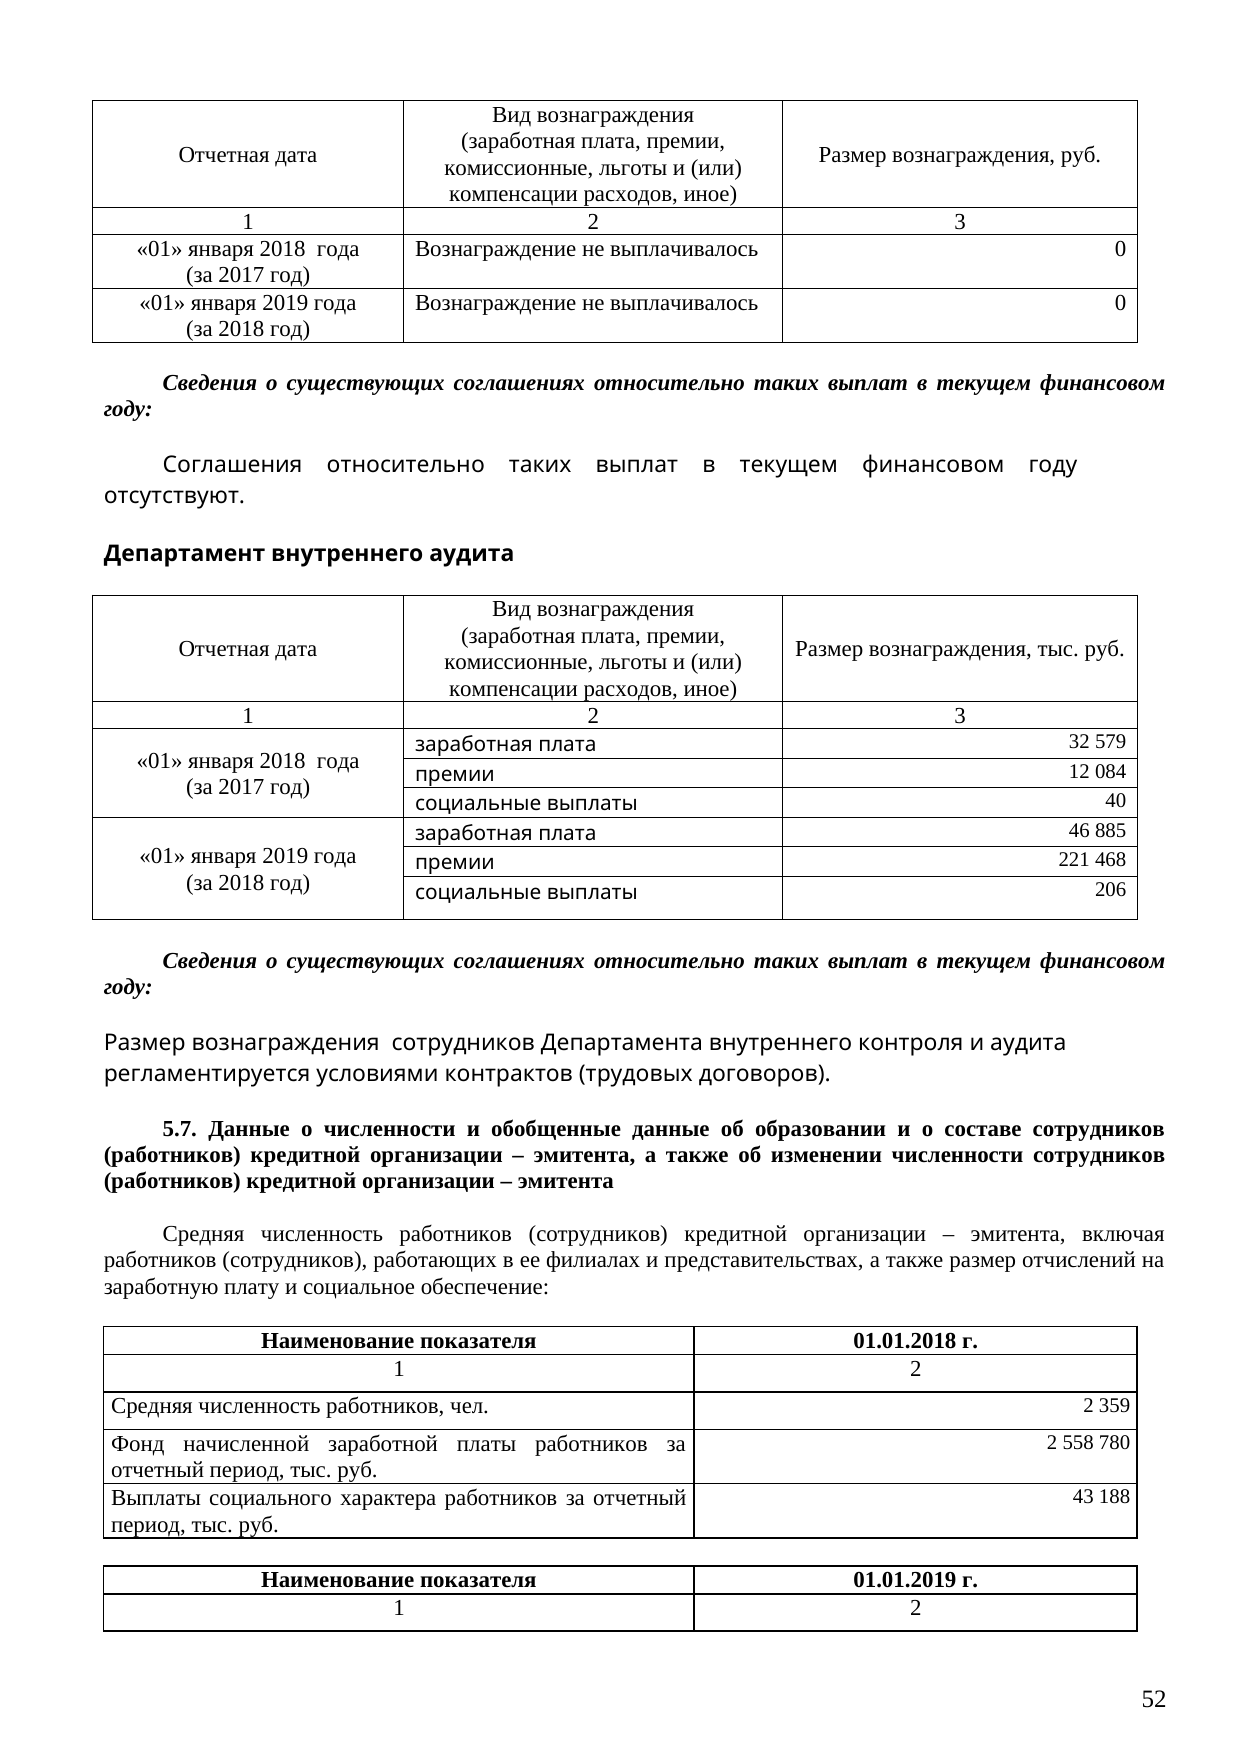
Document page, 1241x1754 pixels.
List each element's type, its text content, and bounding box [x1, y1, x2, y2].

table_cell премии [404, 847, 782, 876]
table_cell социальные выплаты [404, 788, 782, 817]
table_cell 1 [93, 208, 403, 234]
table_cell 1 [104, 1355, 693, 1391]
table_cell 2 558 780 [695, 1430, 1136, 1483]
table_header Вид вознаграждения (заработная плата, премии, комиссионные, льготы и (или) компенсации расходов, иное) [404, 101, 782, 207]
table_header 01.01.2018 г. [695, 1327, 1136, 1353]
table_cell 2 [404, 702, 782, 728]
table_cell 40 [783, 788, 1137, 817]
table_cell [104, 1484, 693, 1537]
table_header Департамент внутреннего аудита [92, 537, 1089, 568]
table_cell 0 [783, 289, 1137, 342]
table_cell социальные выплаты [404, 877, 782, 919]
table_cell 206 [783, 877, 1137, 919]
table_header Вид вознаграждения (заработная плата, премии, комиссионные, льготы и (или) компенсации расходов, иное) [404, 596, 782, 701]
table_header Наименование показателя [104, 1327, 693, 1353]
table_cell 1 [93, 702, 403, 728]
table_cell Вознаграждение не выплачивалось [404, 289, 782, 342]
table_cell 46 885 [783, 818, 1137, 846]
table_cell Вознаграждение не выплачивалось [404, 235, 782, 288]
table_cell 2 359 [695, 1393, 1136, 1428]
table_cell 2 [404, 208, 782, 234]
table_cell 221 468 [783, 847, 1137, 876]
table_cell «01» января 2018 года (за 2017 год) [93, 729, 403, 817]
table_cell Средняя численность работников, чел. [104, 1393, 693, 1428]
table_cell 43 188 [695, 1484, 1136, 1537]
table_cell 3 [783, 702, 1137, 728]
table_header Соглашения относительно таких выплат в текущем финансовом году отсутствуют. [92, 448, 1089, 511]
table_header 01.01.2019 г. [695, 1567, 1136, 1593]
table_cell 0 [783, 235, 1137, 288]
table_cell 12 084 [783, 759, 1137, 787]
table_cell 1 [104, 1595, 693, 1630]
table_header Размер вознаграждения, тыс. руб. [783, 596, 1137, 701]
text Сведения о существующих соглашениях относительно таких выплат в текущем финансовом году: [103, 369, 1167, 422]
table_cell «01» января 2018 года (за 2017 год) [93, 235, 403, 288]
table_cell «01» января 2019 года (за 2018 год) [93, 289, 403, 342]
table_cell премии [404, 759, 782, 787]
table_cell «01» января 2019 года (за 2018 год) [93, 818, 403, 919]
table_cell 3 [783, 208, 1137, 234]
table_header Размер вознаграждения сотрудников Департамента внутреннего контроля и аудита регламентируется условиями контрактов (трудовых договоров). [92, 1026, 1167, 1088]
table_cell 2 [695, 1355, 1136, 1391]
text Средняя численность работников (сотрудников) кредитной организации – эмитента, включая работников (сотрудников), работающих в ее филиалах и представительствах, а также размер отчислений на заработную плату и социальное обеспечение: [103, 1220, 1167, 1299]
table_cell заработная плата [404, 729, 782, 758]
table_cell 32 579 [783, 729, 1137, 758]
table_header Размер вознаграждения, руб. [783, 101, 1137, 207]
table_header Отчетная дата [93, 596, 403, 701]
table_header Наименование показателя [104, 1567, 693, 1593]
table_cell 2 [695, 1595, 1136, 1630]
text 5.7. Данные о численности и обобщенные данные об образовании и о составе сотрудников (работников) кредитной организации – эмитента, а также об изменении численности сотрудников (работников) кредитной организации – эмитента [103, 1115, 1167, 1194]
table_cell заработная плата [404, 818, 782, 846]
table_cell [104, 1430, 693, 1483]
table_header Отчетная дата [93, 101, 403, 207]
text Сведения о существующих соглашениях относительно таких выплат в текущем финансовом году: [103, 947, 1167, 999]
